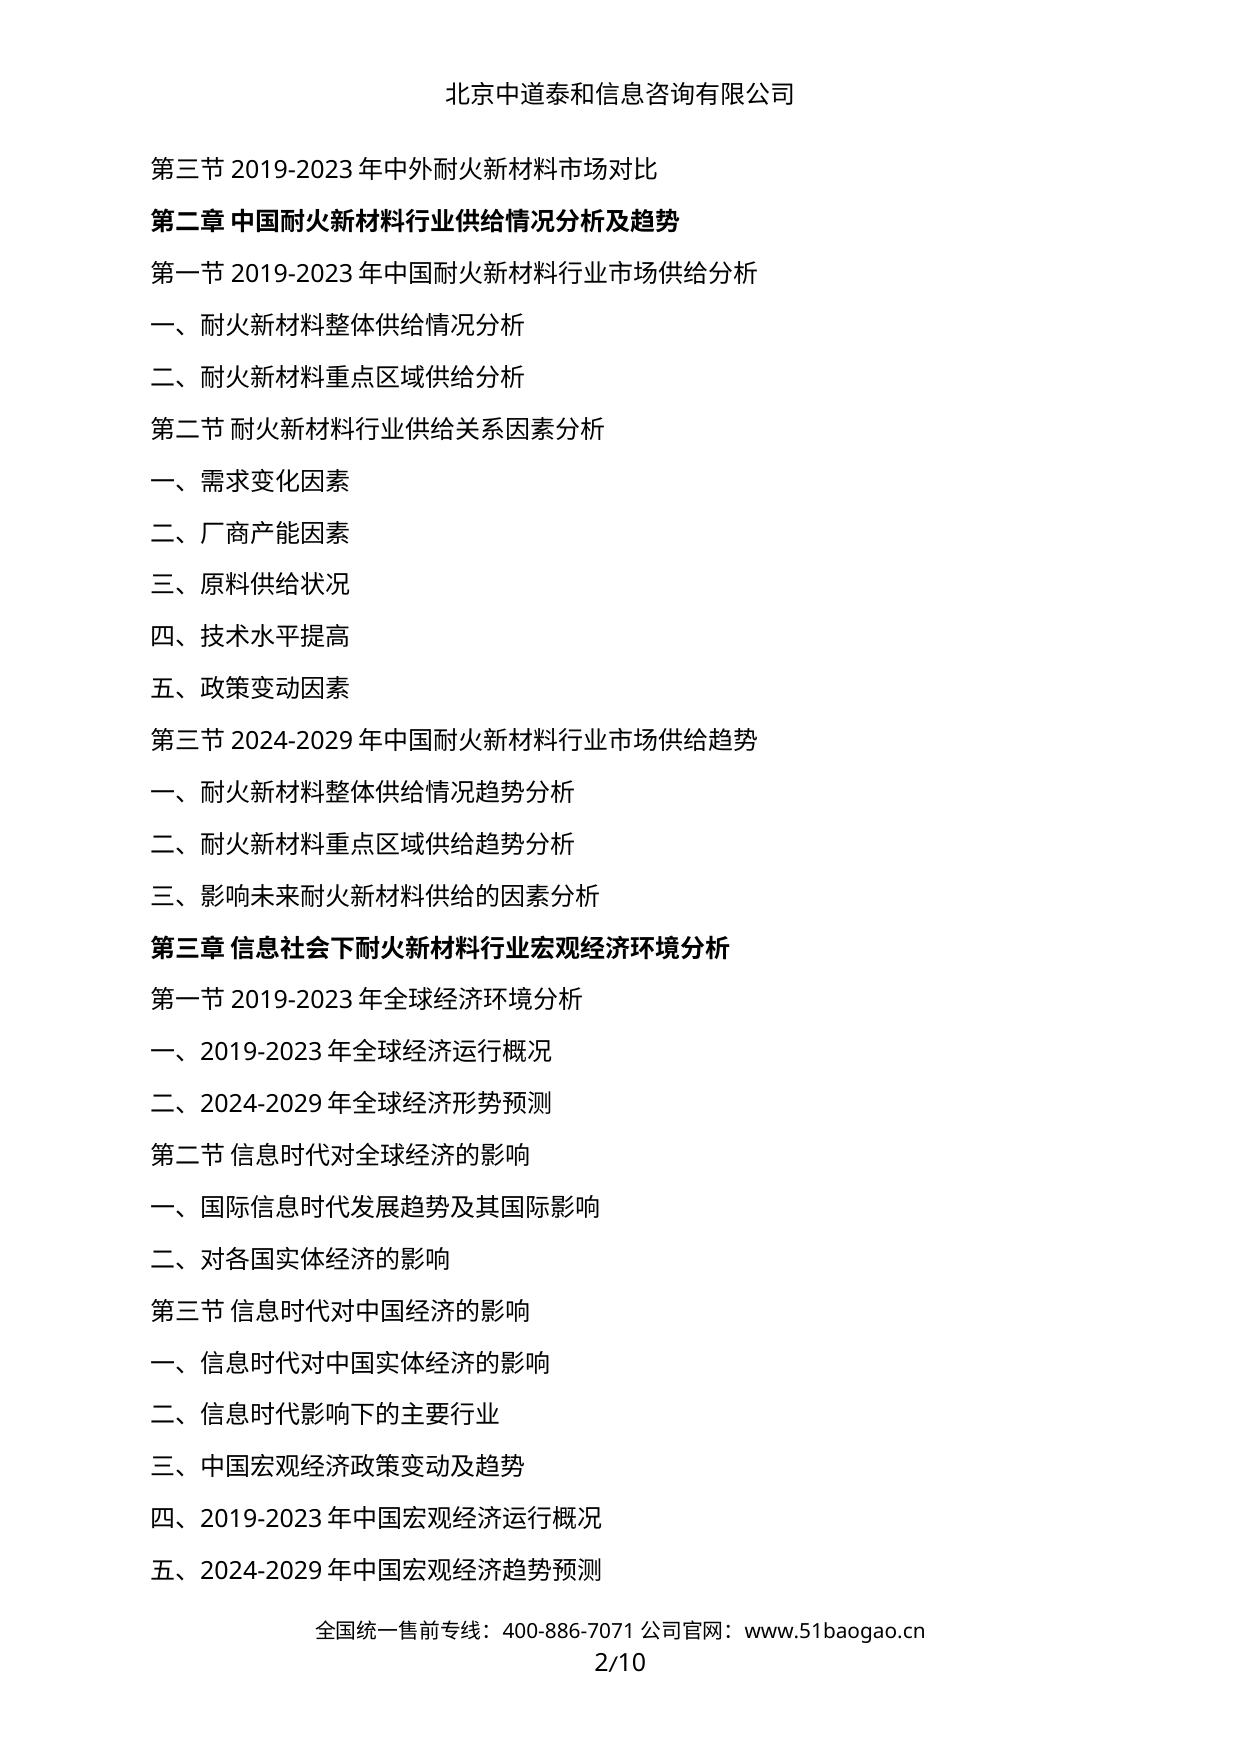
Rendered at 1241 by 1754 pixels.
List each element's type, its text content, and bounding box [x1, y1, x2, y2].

text 第三章 信息社会下耐火新材料行业宏观经济环境分析 [150, 928, 1090, 964]
text 三、原料供给状况 [150, 565, 1090, 601]
text 四、2019-2023年中国宏观经济运行概况 [150, 1499, 1090, 1535]
text 二、对各国实体经济的影响 [150, 1239, 1090, 1276]
text 三、中国宏观经济政策变动及趋势 [150, 1447, 1090, 1483]
text 第三节 信息时代对中国经济的影响 [150, 1291, 1090, 1327]
text 第三节 2024-2029年中国耐火新材料行业市场供给趋势 [150, 721, 1090, 757]
text 一、2019-2023年全球经济运行概况 [150, 1032, 1090, 1068]
text 第二章 中国耐火新材料行业供给情况分析及趋势 [150, 202, 1090, 238]
text 第一节 2019-2023年全球经济环境分析 [150, 980, 1090, 1016]
text 第二节 信息时代对全球经济的影响 [150, 1136, 1090, 1172]
text 五、政策变动因素 [150, 669, 1090, 705]
text 二、信息时代影响下的主要行业 [150, 1395, 1090, 1431]
text 第一节 2019-2023年中国耐火新材料行业市场供给分析 [150, 254, 1090, 290]
text 一、耐火新材料整体供给情况分析 [150, 306, 1090, 342]
text 一、耐火新材料整体供给情况趋势分析 [150, 772, 1090, 809]
text 二、耐火新材料重点区域供给分析 [150, 357, 1090, 394]
text 五、2024-2029年中国宏观经济趋势预测 [150, 1551, 1090, 1587]
text 二、耐火新材料重点区域供给趋势分析 [150, 824, 1090, 861]
text 二、2024-2029年全球经济形势预测 [150, 1084, 1090, 1120]
text 三、影响未来耐火新材料供给的因素分析 [150, 876, 1090, 912]
text 第二节 耐火新材料行业供给关系因素分析 [150, 409, 1090, 446]
text 二、厂商产能因素 [150, 513, 1090, 549]
text 一、信息时代对中国实体经济的影响 [150, 1343, 1090, 1379]
text 一、需求变化因素 [150, 461, 1090, 497]
text 四、技术水平提高 [150, 617, 1090, 653]
text 第三节 2019-2023年中外耐火新材料市场对比 [150, 150, 1090, 186]
text 一、国际信息时代发展趋势及其国际影响 [150, 1187, 1090, 1224]
